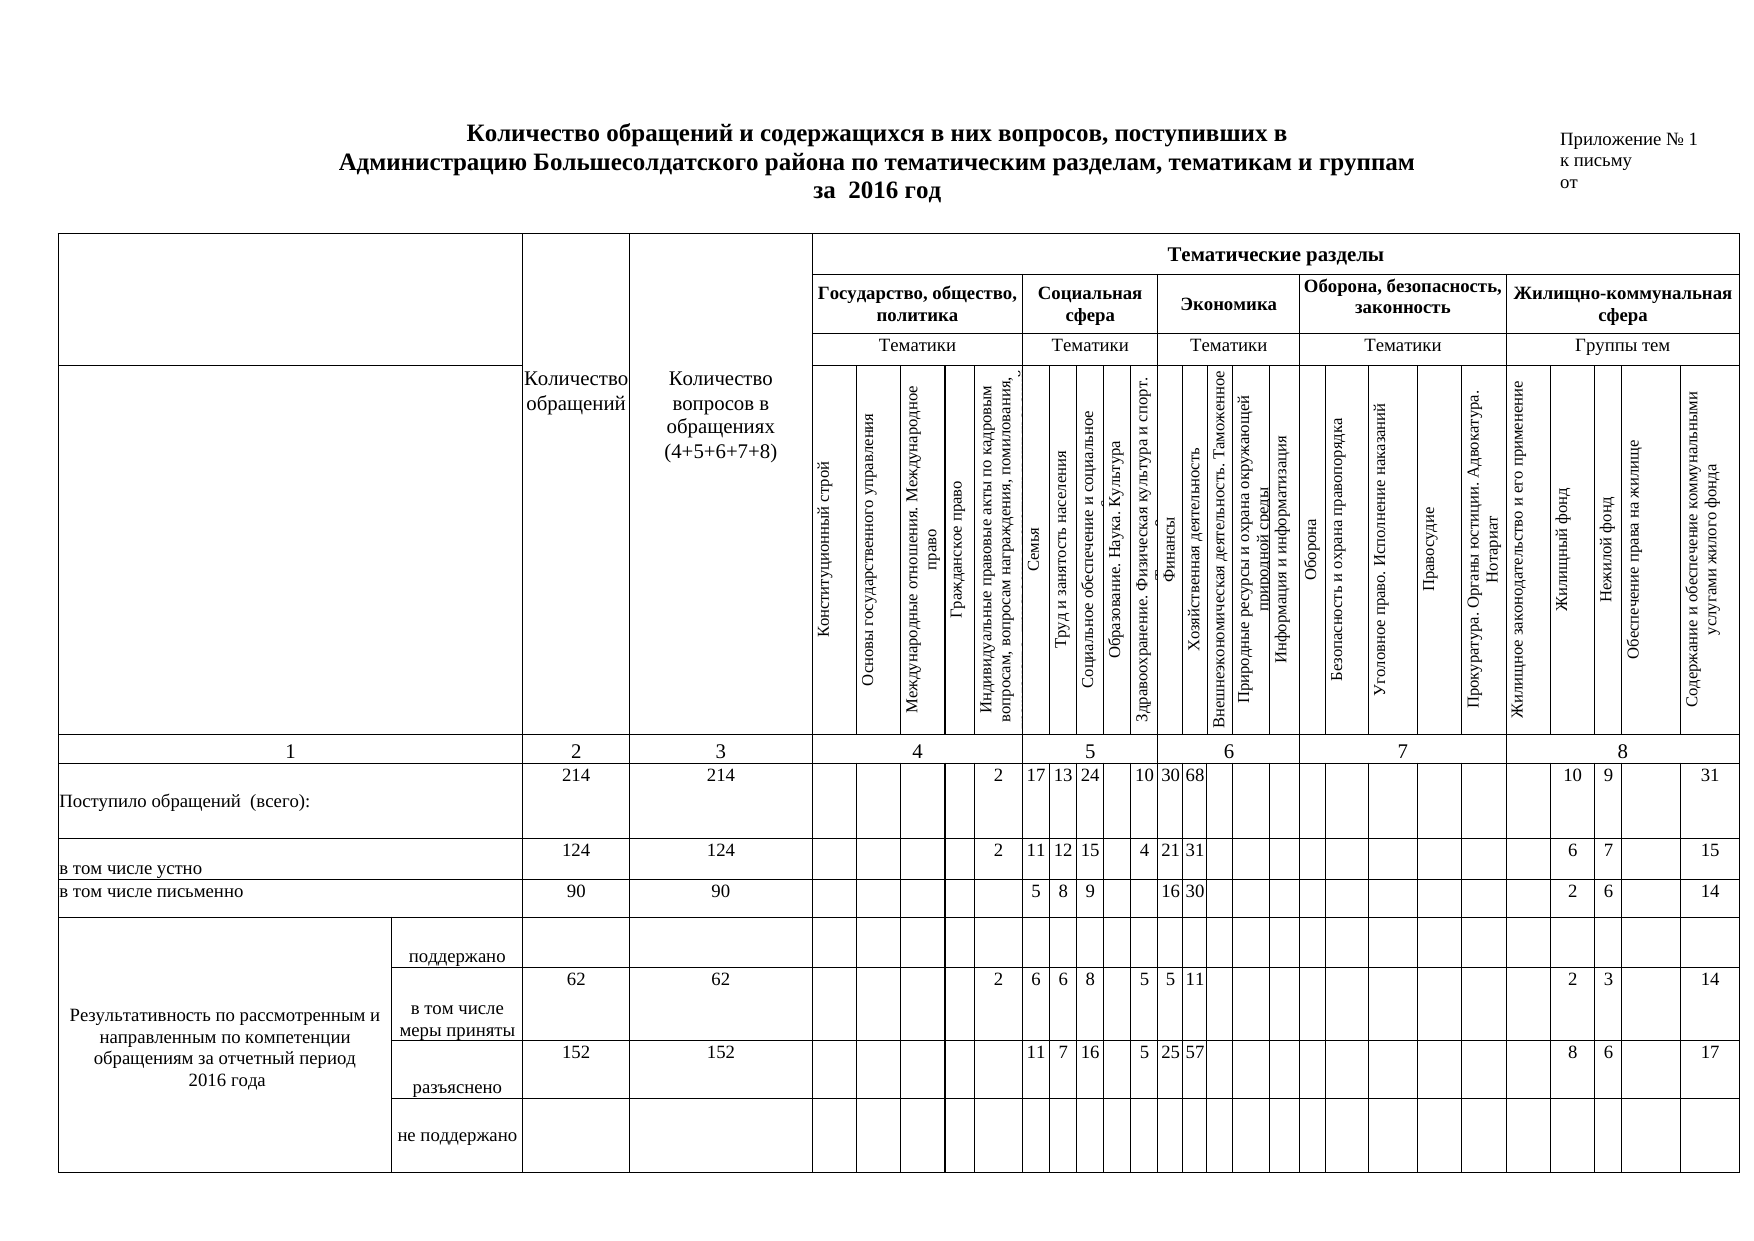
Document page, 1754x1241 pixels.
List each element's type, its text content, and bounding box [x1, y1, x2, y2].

table_cell Экономика [1158, 275, 1299, 333]
table_cell Тематики [1300, 334, 1506, 365]
table_cell Внешнеэкономическая деятельность. Таможенное дело 11 [1208, 366, 1232, 733]
table_cell [1270, 880, 1299, 917]
table_cell 62 [523, 968, 629, 1040]
table_cell разъяснено [392, 1041, 522, 1097]
table_cell [1369, 1099, 1417, 1172]
table_cell Правосудие [1418, 366, 1461, 733]
table_cell [1622, 764, 1680, 838]
table_cell Образование. Наука. Культура [1104, 366, 1130, 733]
table_cell [1207, 1041, 1232, 1097]
table_cell Оборона [1300, 366, 1325, 733]
table_cell Информация и информатизация [1270, 366, 1299, 733]
table_cell Основы государственного управления [857, 366, 900, 733]
table_cell [1207, 839, 1232, 879]
table_cell 152 [523, 1041, 629, 1097]
table_cell 24 [1077, 764, 1103, 838]
table_cell [1369, 764, 1417, 838]
table_cell Результативность по рассмотренным и направленным по компетенции обращениям за отчетный период 2016 года [59, 918, 391, 1172]
table_cell 2 [523, 735, 629, 763]
table_cell [1104, 839, 1130, 879]
table_cell Здравоохранение. Физическая культура и спорт. Туризм8 [1131, 366, 1157, 733]
table_cell 10 [1131, 764, 1157, 838]
table_cell Группы тем [1507, 334, 1739, 365]
table_cell Жилищное законодательство и его применение [1507, 366, 1550, 733]
table_cell 5 [1023, 880, 1049, 917]
table_cell 214 [630, 764, 812, 838]
table_cell [1507, 1041, 1550, 1097]
table_cell [1270, 764, 1299, 838]
table_cell 17 [1023, 764, 1049, 838]
table_cell 7 [1300, 735, 1506, 763]
table_header [59, 234, 522, 365]
table_cell [59, 366, 522, 733]
table_cell [1507, 918, 1550, 967]
table_cell [1207, 968, 1232, 1040]
table_cell [1622, 1041, 1680, 1097]
table_cell 14 [1681, 968, 1739, 1040]
table_cell [1270, 918, 1299, 967]
table_cell 12 [1050, 839, 1076, 879]
table_cell в том числе устно [59, 839, 522, 879]
table_cell 124 [523, 839, 629, 879]
table_cell [523, 1099, 629, 1172]
table_cell [946, 968, 974, 1040]
table_cell 5 [1131, 968, 1157, 1040]
table_cell [1595, 1099, 1621, 1172]
table_cell [1418, 918, 1461, 967]
table_cell [1131, 918, 1157, 967]
table_cell [901, 968, 944, 1040]
table_cell 4 [1131, 839, 1157, 879]
table_cell [975, 1099, 1022, 1172]
table_cell 5 [1131, 1041, 1157, 1097]
table_cell [1233, 1041, 1269, 1097]
table_cell [1104, 764, 1130, 838]
table_cell [813, 1041, 856, 1097]
table_cell 124 [630, 839, 812, 879]
table_cell [946, 918, 974, 967]
table_cell 10 [1551, 764, 1594, 838]
table_cell 11 [1023, 1041, 1049, 1097]
table_cell Прокуратура. Органы юстиции. Адвокатура. Нотариат [1462, 366, 1506, 733]
table_cell [1023, 1099, 1049, 1172]
table_cell [1551, 1099, 1594, 1172]
table_cell [1023, 918, 1049, 967]
text Количество обращений и содержащихся в них вопросов, поступивших в [59, 118, 1695, 147]
table_cell 6 [1158, 735, 1299, 763]
table_cell [1595, 918, 1621, 967]
table_cell [630, 1099, 812, 1172]
table_cell 6 [1595, 880, 1621, 917]
table_header [630, 234, 812, 365]
table_cell [975, 1041, 1022, 1097]
table_cell [1183, 918, 1206, 967]
table_cell [1462, 918, 1506, 967]
table_cell [1462, 764, 1506, 838]
table_cell [901, 880, 944, 917]
table_cell Семья [1023, 366, 1049, 733]
table_cell 6 [1023, 968, 1049, 1040]
table_cell Хозяйственная деятельность [1183, 366, 1207, 733]
table_cell в том числе меры приняты [392, 968, 522, 1040]
table_cell Индивидуальные правовые акты по кадровым вопросам, вопросам награждения, помилования, гражданства, присвоения почетных и иных званий [975, 366, 1022, 733]
table_cell 90 [523, 880, 629, 917]
table_cell Количество вопросов в обращениях (4+5+6+7+8) [630, 365, 812, 733]
table_cell 15 [1077, 839, 1103, 879]
table_cell [901, 1041, 944, 1097]
table_cell 30 [1158, 764, 1182, 838]
table_cell Содержание и обеспечение коммунальными услугами жилого фонда [1681, 366, 1739, 733]
table_cell 15 [1681, 839, 1739, 879]
table_cell 25 [1158, 1041, 1182, 1097]
table_cell [1326, 1099, 1368, 1172]
table_cell [813, 764, 856, 838]
table_cell [1551, 918, 1594, 967]
table_cell [1183, 1099, 1206, 1172]
table_cell 5 [1158, 968, 1182, 1040]
table_cell [1418, 1041, 1461, 1097]
table_cell 16 [1158, 880, 1182, 917]
table_cell 8 [1507, 735, 1739, 763]
table_cell [1207, 764, 1232, 838]
table_cell [1131, 880, 1157, 917]
table_cell [946, 1099, 974, 1172]
table_cell [1462, 839, 1506, 879]
table_cell [857, 918, 900, 967]
table_cell 2 [1551, 968, 1594, 1040]
table_cell [1622, 918, 1680, 967]
table_cell 7 [1595, 839, 1621, 879]
table_cell [1418, 839, 1461, 879]
table_cell [1326, 880, 1368, 917]
table_cell [857, 1099, 900, 1172]
table_cell 17 [1681, 1041, 1739, 1097]
table_cell [1418, 764, 1461, 838]
table_cell 57 [1183, 1041, 1206, 1097]
table_cell [813, 880, 856, 917]
text Администрацию Большесолдатского района по тематическим разделам, тематикам и группам [59, 147, 1545, 176]
table_cell [946, 839, 974, 879]
table_cell [1207, 1099, 1232, 1172]
table_cell [1233, 764, 1269, 838]
table_header Тематические разделы [813, 234, 1739, 274]
table_cell [1326, 918, 1368, 967]
table_cell 8 [1551, 1041, 1594, 1097]
table_cell [1507, 1099, 1550, 1172]
table_cell Социальная сфера [1023, 275, 1157, 333]
table_cell [1369, 839, 1417, 879]
table_cell [1326, 1041, 1368, 1097]
table_cell [1369, 1041, 1417, 1097]
table_cell [1104, 968, 1130, 1040]
table_cell [1462, 1099, 1506, 1172]
table_cell [1418, 1099, 1461, 1172]
table_cell [857, 968, 900, 1040]
table_cell [1233, 1099, 1269, 1172]
table_cell [1622, 839, 1680, 879]
table_cell в том числе письменно [59, 880, 522, 917]
table_cell [1207, 880, 1232, 917]
table_cell 2 [975, 764, 1022, 838]
table_cell [813, 1099, 856, 1172]
table_cell [1270, 968, 1299, 1040]
table_cell [1270, 839, 1299, 879]
table_cell [1507, 968, 1550, 1040]
table_cell [1233, 968, 1269, 1040]
table_cell [1300, 968, 1325, 1040]
table_cell [1104, 1099, 1130, 1172]
table_cell [1233, 880, 1269, 917]
table_cell [813, 839, 856, 879]
table_cell [1681, 1099, 1739, 1172]
table_cell Социальное обеспечение и социальное страхование 6 [1077, 366, 1103, 733]
table_cell Оборона, безопасность, законность [1300, 275, 1506, 333]
table_cell 6 [1050, 968, 1076, 1040]
table_cell 8 [1077, 968, 1103, 1040]
table_cell 6 [1595, 1041, 1621, 1097]
table_cell [1270, 1041, 1299, 1097]
table_cell [813, 918, 856, 967]
table_cell 62 [630, 968, 812, 1040]
table_header [523, 234, 629, 365]
table_cell [1077, 918, 1103, 967]
table_cell Труд и занятость населения [1050, 366, 1076, 733]
table_cell [1326, 839, 1368, 879]
table_cell Государство, общество, политика [813, 275, 1022, 333]
table_cell 13 [1050, 764, 1076, 838]
table_cell [523, 918, 629, 967]
table_cell [946, 1041, 974, 1097]
table_cell 90 [630, 880, 812, 917]
table_cell 3 [630, 735, 812, 763]
table_cell [1418, 968, 1461, 1040]
table_cell [1104, 918, 1130, 967]
table_cell [975, 918, 1022, 967]
table_cell [857, 764, 900, 838]
table_cell [1300, 764, 1325, 838]
table_cell 31 [1183, 839, 1206, 879]
table_cell [1462, 1041, 1506, 1097]
table_cell [1300, 1041, 1325, 1097]
table_cell 30 [1183, 880, 1206, 917]
table_cell [1131, 1099, 1157, 1172]
table_cell [1326, 968, 1368, 1040]
table_cell 31 [1681, 764, 1739, 838]
table_cell [1507, 764, 1550, 838]
table_cell [1207, 918, 1232, 967]
table_cell [1369, 968, 1417, 1040]
table_cell 8 [1050, 880, 1076, 917]
table_cell [1462, 968, 1506, 1040]
table_cell [1270, 1099, 1299, 1172]
table_cell 2 [975, 839, 1022, 879]
table_cell [901, 1099, 944, 1172]
table_cell 68 [1183, 764, 1206, 838]
table_cell Обеспечение права на жилище [1622, 366, 1680, 733]
table_cell [1507, 839, 1550, 879]
table_cell Уголовное право. Исполнение наказаний [1369, 366, 1417, 733]
table_cell [1300, 839, 1325, 879]
table_cell [1104, 1041, 1130, 1097]
table_cell [1418, 880, 1461, 917]
table_cell Природные ресурсы и охрана окружающей природной среды [1233, 366, 1269, 733]
table_cell [1104, 880, 1130, 917]
table_cell 9 [1077, 880, 1103, 917]
table_cell [1158, 1099, 1182, 1172]
table_cell Поступило обращений (всего): [59, 764, 522, 838]
table_cell Финансы [1158, 366, 1182, 733]
table_cell [1681, 918, 1739, 967]
table_cell Конституционный строй [813, 366, 856, 733]
table_cell Количество обращений [523, 365, 629, 733]
table_cell [1233, 839, 1269, 879]
table_cell 4 [813, 735, 1022, 763]
table_cell [1158, 918, 1182, 967]
table_cell [630, 918, 812, 967]
table_cell [1050, 918, 1076, 967]
table_cell Тематики [813, 334, 1022, 365]
table_cell 16 [1077, 1041, 1103, 1097]
table_cell 1 [59, 735, 522, 763]
table_cell [1300, 1099, 1325, 1172]
table_cell [857, 880, 900, 917]
table_cell Нежилой фонд [1595, 366, 1621, 733]
table_cell 11 [1183, 968, 1206, 1040]
table_cell [857, 839, 900, 879]
table_cell Тематики [1023, 334, 1157, 365]
table_cell [901, 764, 944, 838]
table_cell 3 [1595, 968, 1621, 1040]
table_cell Жилищный фонд [1551, 366, 1594, 733]
table_cell 7 [1050, 1041, 1076, 1097]
table_cell [1622, 880, 1680, 917]
table_cell [1369, 880, 1417, 917]
table_cell 6 [1551, 839, 1594, 879]
table_cell Безопасность и охрана правопорядка [1326, 366, 1368, 733]
table_cell 14 [1681, 880, 1739, 917]
table_cell [975, 880, 1022, 917]
text за 2016 год [59, 176, 1695, 204]
table_cell [901, 839, 944, 879]
table_cell [946, 764, 974, 838]
table_cell [1300, 880, 1325, 917]
table_cell Жилищно-коммунальная сфера [1507, 275, 1739, 333]
table_cell [1369, 918, 1417, 967]
table_cell [1050, 1099, 1076, 1172]
table_cell 21 [1158, 839, 1182, 879]
table_cell 2 [1551, 880, 1594, 917]
table_cell поддержано [392, 918, 522, 967]
table_cell [1326, 764, 1368, 838]
table_cell [901, 918, 944, 967]
table_cell 5 [1023, 735, 1157, 763]
table_cell 214 [523, 764, 629, 838]
table_cell [1622, 968, 1680, 1040]
table_cell [857, 1041, 900, 1097]
table_cell Тематики [1158, 334, 1299, 365]
table_cell 9 [1595, 764, 1621, 838]
table_cell [1622, 1099, 1680, 1172]
table_cell Гражданское право [946, 366, 974, 733]
table_cell 11 [1023, 839, 1049, 879]
table_cell [1462, 880, 1506, 917]
table_cell [946, 880, 974, 917]
table_cell [1233, 918, 1269, 967]
table_cell [813, 968, 856, 1040]
table_cell 152 [630, 1041, 812, 1097]
table_cell [1300, 918, 1325, 967]
table_cell [1077, 1099, 1103, 1172]
table_cell [1507, 880, 1550, 917]
table_cell не поддержано [392, 1099, 522, 1172]
table_cell Международные отношения. Международное право [901, 366, 944, 733]
table_cell 2 [975, 968, 1022, 1040]
